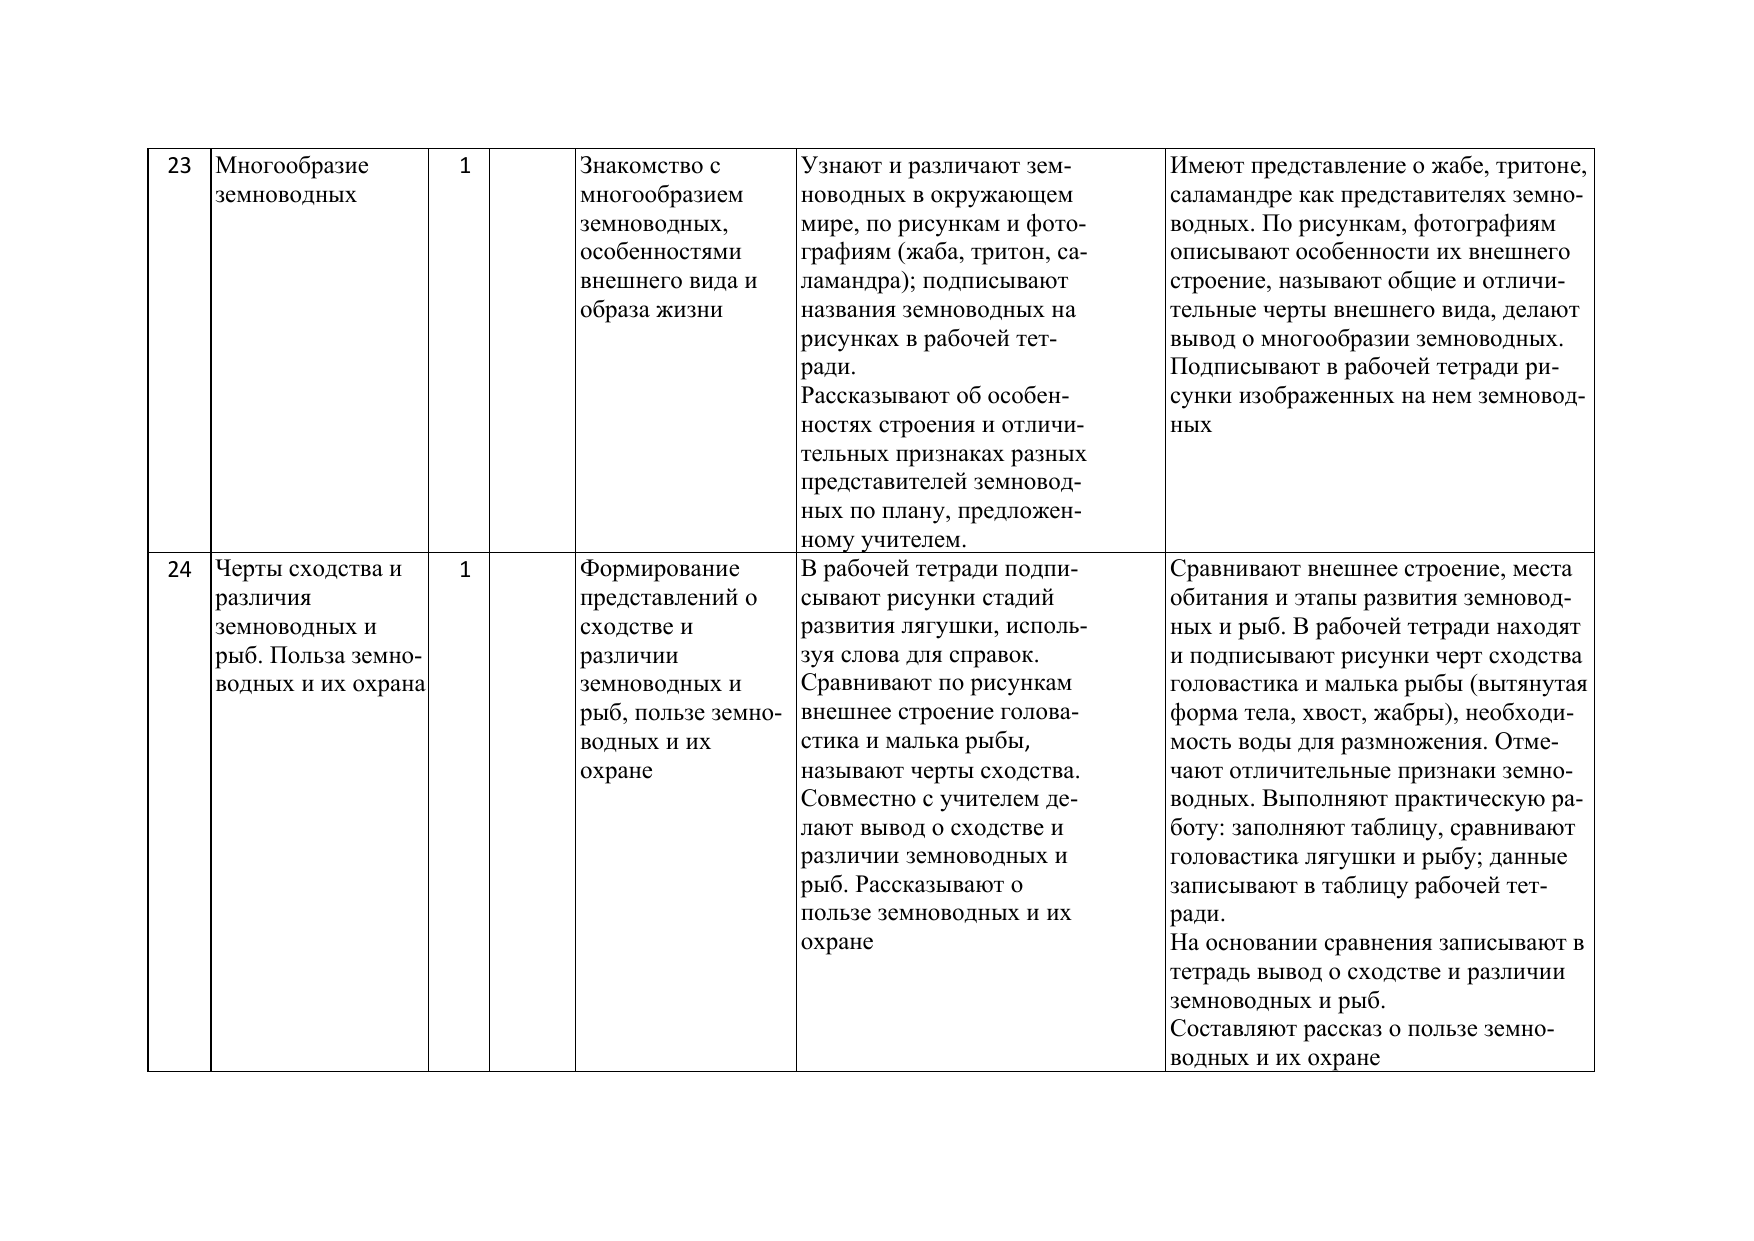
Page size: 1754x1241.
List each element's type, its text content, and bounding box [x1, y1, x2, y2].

table_header Узнают и различают зем-новодных в окружающем мире, по рисункам и фото-графиям (жаба, тритон, са-ламандра); подписывают названия земноводных на рисунках в рабочей тет-ради. Рассказывают об особен-ностях строения и отличи-тельных признаках разных представителей земновод-ных по плану, предложен-ному учителем. [797, 149, 1165, 552]
table_cell Черты сходства и различия земноводных и рыб. Польза земно-водных и их охрана [212, 553, 428, 1071]
table_cell 24 [149, 553, 210, 1071]
table_header [490, 149, 575, 552]
table_header Имеют представление о жабе, тритоне, саламандре как представителях земно-водных. По рисункам, фотографиям описывают особенности их внешнего строение, называют общие и отличи-тельные черты внешнего вида, делают вывод о многообразии земноводных. Подписывают в рабочей тетради ри-сунки изображенных на нем земновод-ных [1166, 149, 1594, 552]
table_cell 1 [429, 553, 489, 1071]
table_header Многообразие земноводных [212, 149, 428, 552]
table_cell В рабочей тетради подпи-сывают рисунки стадий развития лягушки, исполь-зуя слова для справок. Сравнивают по рисункам внешнее строение голова-стика и малька рыбы, называют черты сходства. Совместно с учителем де-лают вывод о сходстве и различии земноводных и рыб. Рассказывают о пользе земноводных и их охране [797, 553, 1165, 1071]
table_header 1 [429, 149, 489, 552]
table_cell [490, 553, 575, 1071]
table_header 23 [149, 149, 210, 552]
table_cell Сравнивают внешнее строение, места обитания и этапы развития земновод-ных и рыб. В рабочей тетради находят и подписывают рисунки черт сходства головастика и малька рыбы (вытянутая форма тела, хвост, жабры), необходи-мость воды для размножения. Отме-чают отличительные признаки земно-водных. Выполняют практическую ра-боту: заполняют таблицу, сравнивают головастика лягушки и рыбу; данные записывают в таблицу рабочей тет-ради. На основании сравнения записывают в тетрадь вывод о сходстве и различии земноводных и рыб. Составляют рассказ о пользе земно-водных и их охране [1166, 553, 1594, 1071]
table_cell Формирование представлений о сходстве и различии земноводных и рыб, пользе земно-водных и их охране [576, 553, 796, 1071]
table_header Знакомство с многообразием земноводных, особенностями внешнего вида и образа жизни [576, 149, 796, 552]
